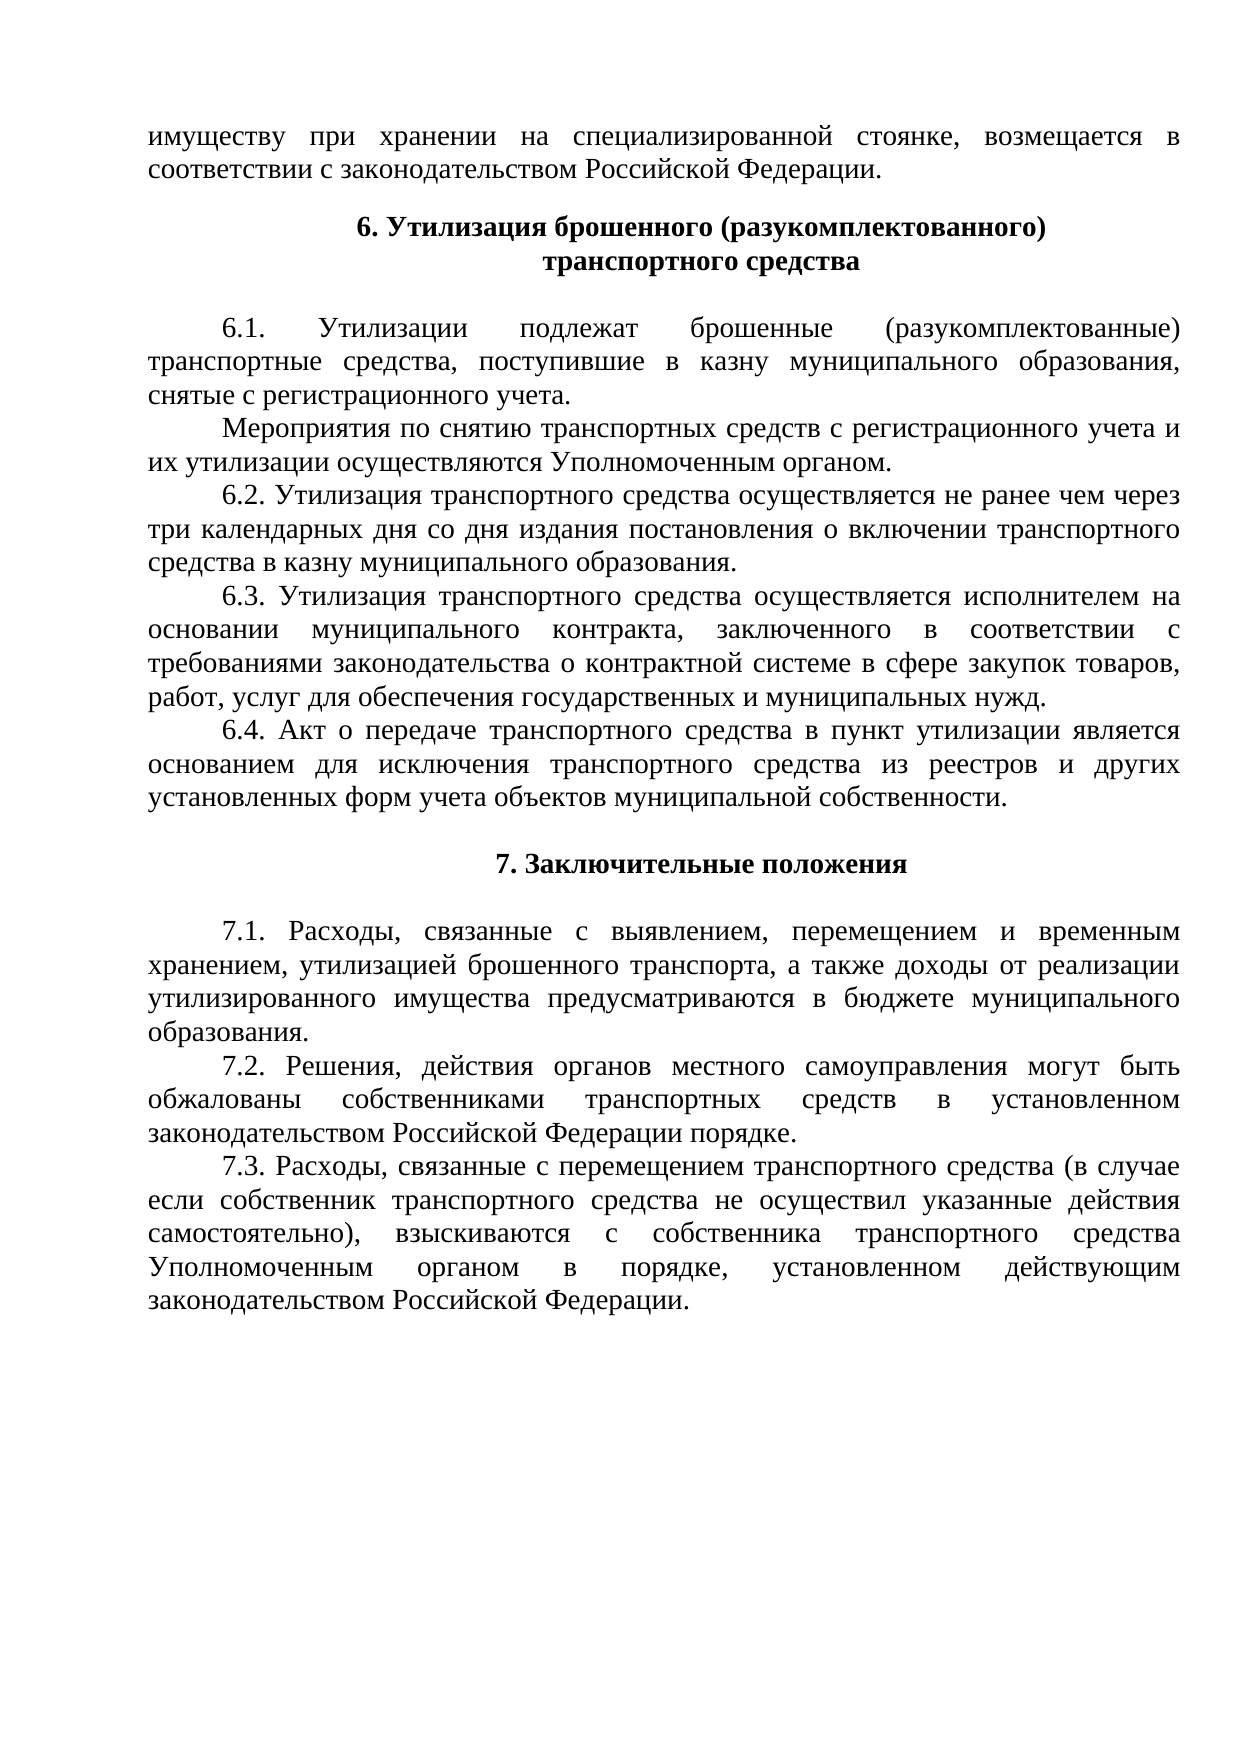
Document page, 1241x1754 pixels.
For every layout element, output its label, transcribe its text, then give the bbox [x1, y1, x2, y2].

text 7.2. Решения, действия органов местного самоуправления могут быть обжалованы собственниками транспортных средств в установленном законодательством Российской Федерации порядке. [148, 1048, 1181, 1148]
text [148, 118, 1181, 185]
text транспортного средства [148, 243, 1181, 276]
text Мероприятия по снятию транспортных средств с регистрационного учета и их утилизации осуществляются Уполномоченным органом. [148, 410, 1181, 477]
text 7.1. Расходы, связанные с выявлением, перемещением и временным хранением, утилизацией брошенного транспорта, а также доходы от реализации утилизированного имущества предусматриваются в бюджете муниципального образования. [148, 913, 1181, 1048]
text 6. Утилизация брошенного (разукомплектованного) [148, 209, 1181, 243]
text 6.3. Утилизация транспортного средства осуществляется исполнителем на основании муниципального контракта, заключенного в соответствии с требованиями законодательства о контрактной системе в сфере закупок товаров, работ, услуг для обеспечения государственных и муниципальных нужд. [148, 578, 1181, 712]
text 6.1. Утилизации подлежат брошенные (разукомплектованные) транспортные средства, поступившие в казну муниципального образования, снятые с регистрационного учета. [148, 310, 1181, 410]
text 7. Заключительные положения [148, 846, 1181, 880]
text 6.2. Утилизация транспортного средства осуществляется не ранее чем через три календарных дня со дня издания постановления о включении транспортного средства в казну муниципального образования. [148, 477, 1181, 578]
text 6.4. Акт о передаче транспортного средства в пункт утилизации является основанием для исключения транспортного средства из реестров и других установленных форм учета объектов муниципальной собственности. [148, 712, 1181, 813]
text 7.3. Расходы, связанные с перемещением транспортного средства (в случае если собственник транспортного средства не осуществил указанные действия самостоятельно), взыскиваются с собственника транспортного средства Уполномоченным органом в порядке, установленном действующим законодательством Российской Федерации. [148, 1148, 1181, 1316]
